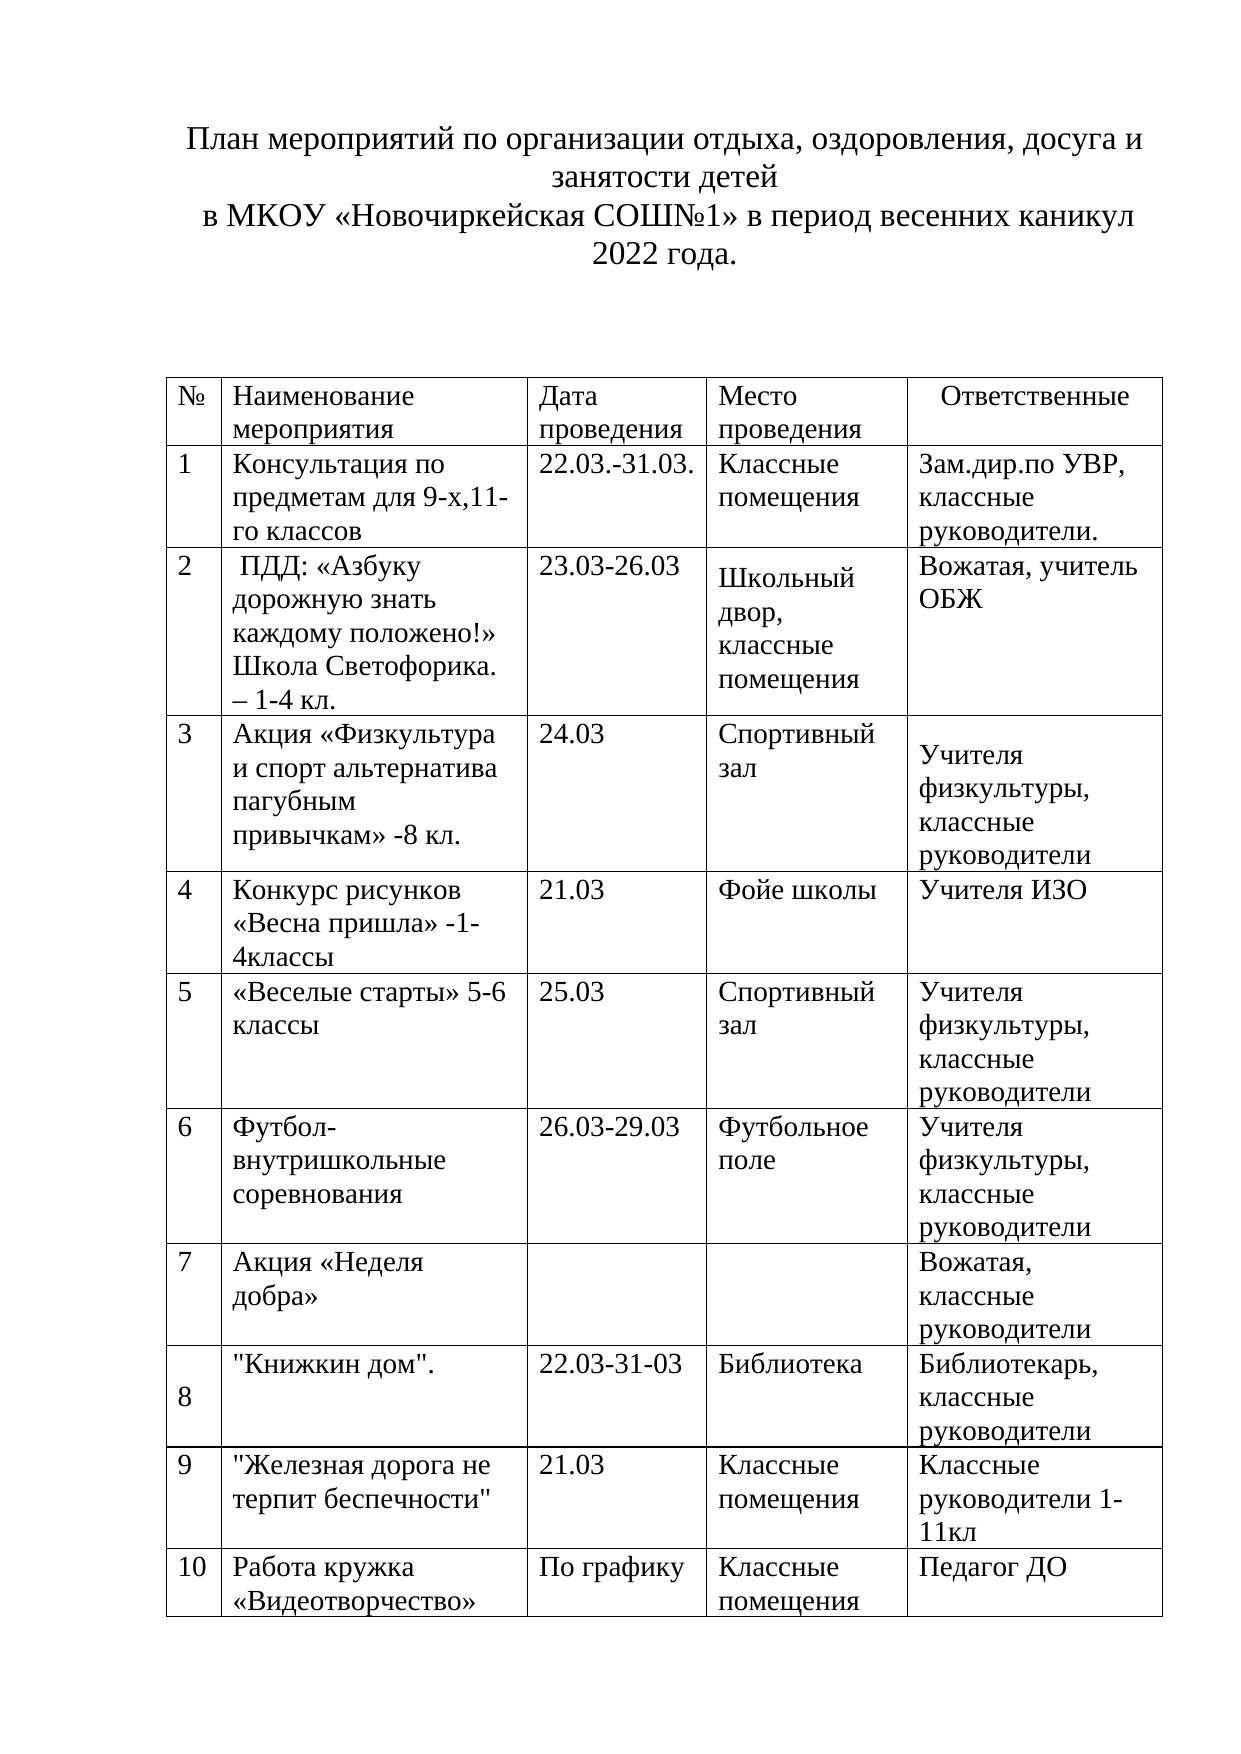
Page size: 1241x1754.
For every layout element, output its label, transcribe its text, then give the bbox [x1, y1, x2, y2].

table_cell 21.03 [528, 1448, 706, 1548]
table_cell 9 [167, 1448, 221, 1548]
table_cell 22.03-31-03 [528, 1346, 706, 1446]
table_cell [528, 1244, 706, 1345]
table_cell [707, 1244, 907, 1345]
table_cell "Железная дорога не терпит беспечности" [222, 1448, 527, 1548]
table_cell Библиотекарь, классные руководители [908, 1346, 1162, 1446]
table_cell Конкурс рисунков «Весна пришла» -1-4классы [222, 872, 527, 973]
table_cell Работа кружка «Видеотворчество» [222, 1549, 527, 1616]
table_cell Учителя ИЗО [908, 872, 1162, 973]
table_cell 25.03 [528, 974, 706, 1108]
table_cell 22.03.-31.03. [528, 446, 706, 547]
text План мероприятий по организации отдыха, оздоровления, досуга и занятости детей [177, 118, 1152, 195]
table_cell Классные руководители 1-11кл [908, 1448, 1162, 1548]
table_cell Учителя физкультуры, классные руководители [908, 716, 1162, 871]
table_cell Спортивный зал [707, 716, 907, 871]
table_cell 8 [167, 1346, 221, 1446]
table_cell 23.03-26.03 [528, 548, 706, 715]
table_cell 10 [167, 1549, 221, 1616]
table_cell Фойе школы [707, 872, 907, 973]
table_cell Библиотека [707, 1346, 907, 1446]
table_header Наименование мероприятия [222, 378, 527, 445]
table_cell Футбол-внутришкольные соревнования [222, 1109, 527, 1243]
table_cell Классные помещения [707, 1448, 907, 1548]
table_header Дата проведения [528, 378, 706, 445]
table_cell Футбольное поле [707, 1109, 907, 1243]
table_cell Вожатая, учитель ОБЖ [908, 548, 1162, 715]
table_cell 2 [167, 548, 221, 715]
table_cell 5 [167, 974, 221, 1108]
table_cell Спортивный зал [707, 974, 907, 1108]
table_cell 1 [167, 446, 221, 547]
table_cell ПДД: «Азбуку дорожную знать каждому положено!» Школа Светофорика. – 1-4 кл. [222, 548, 527, 715]
table_cell Педагог ДО [908, 1549, 1162, 1616]
table_cell Классные помещения [707, 446, 907, 547]
table_header № [167, 378, 221, 445]
text в МКОУ «Новочиркейская СОШ№1» в период весенних каникул 2022 года. [177, 195, 1152, 271]
table_cell «Веселые старты» 5-6 классы [222, 974, 527, 1108]
table_cell Вожатая, классные руководители [908, 1244, 1162, 1345]
table_cell 26.03-29.03 [528, 1109, 706, 1243]
table_cell Учителя физкультуры, классные руководители [908, 974, 1162, 1108]
table_cell Школьный двор, классные помещения [707, 548, 907, 715]
table_header Ответственные [908, 378, 1162, 445]
table_cell Зам.дир.по УВР, классные руководители. [908, 446, 1162, 547]
table_cell 21.03 [528, 872, 706, 973]
table_cell Акция «Неделя добра» [222, 1244, 527, 1345]
table_cell Акция «Физкультура и спорт альтернатива пагубным привычкам» -8 кл. [222, 716, 527, 871]
table_cell Классные помещения [707, 1549, 907, 1616]
table_cell Учителя физкультуры, классные руководители [908, 1109, 1162, 1243]
table_cell Консультация по предметам для 9-х,11-го классов [222, 446, 527, 547]
table_cell "Книжкин дом". [222, 1346, 527, 1446]
table_cell 6 [167, 1109, 221, 1243]
table_cell 7 [167, 1244, 221, 1345]
table_cell 3 [167, 716, 221, 871]
table_cell По графику [528, 1549, 706, 1616]
table_cell 24.03 [528, 716, 706, 871]
table_cell 4 [167, 872, 221, 973]
table_header Место проведения [707, 378, 907, 445]
